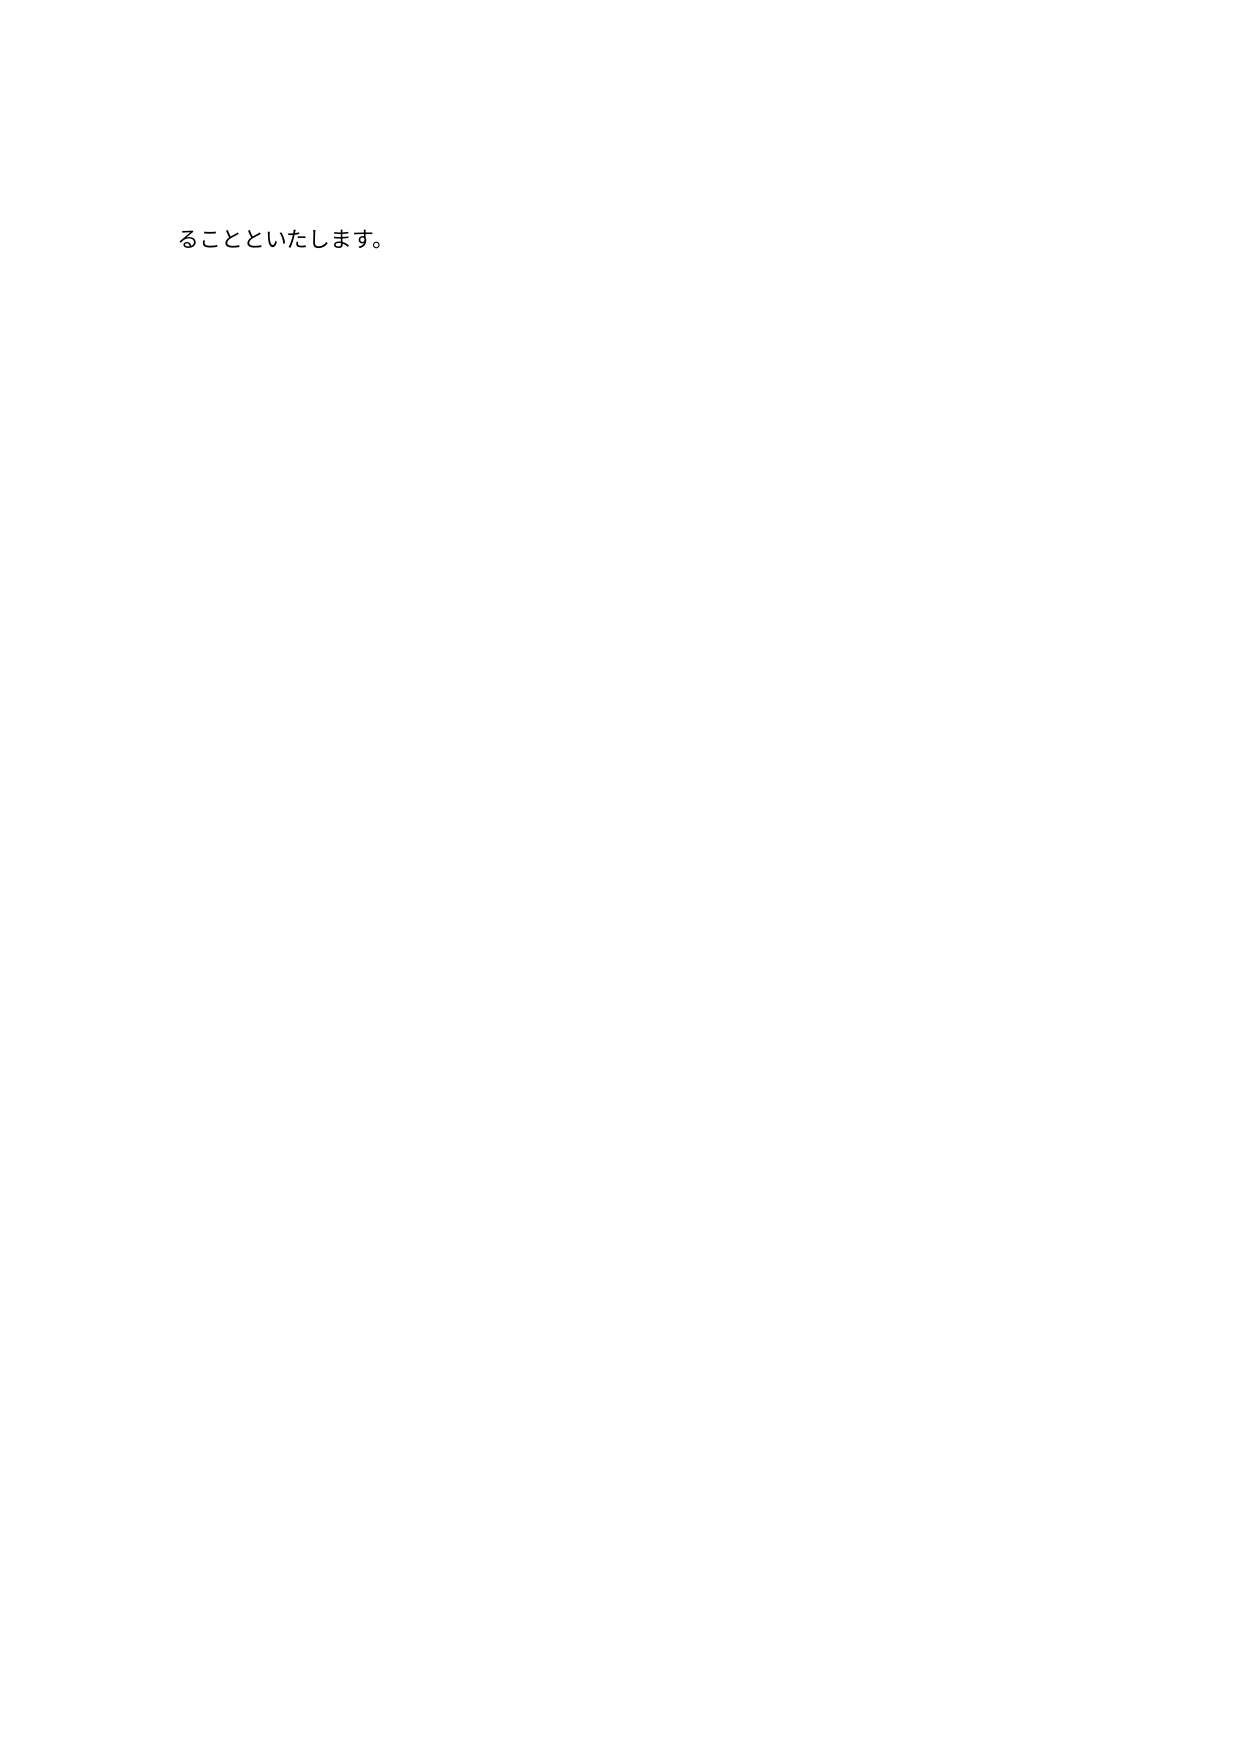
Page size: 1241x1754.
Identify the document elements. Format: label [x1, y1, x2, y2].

text [177, 207, 1063, 268]
